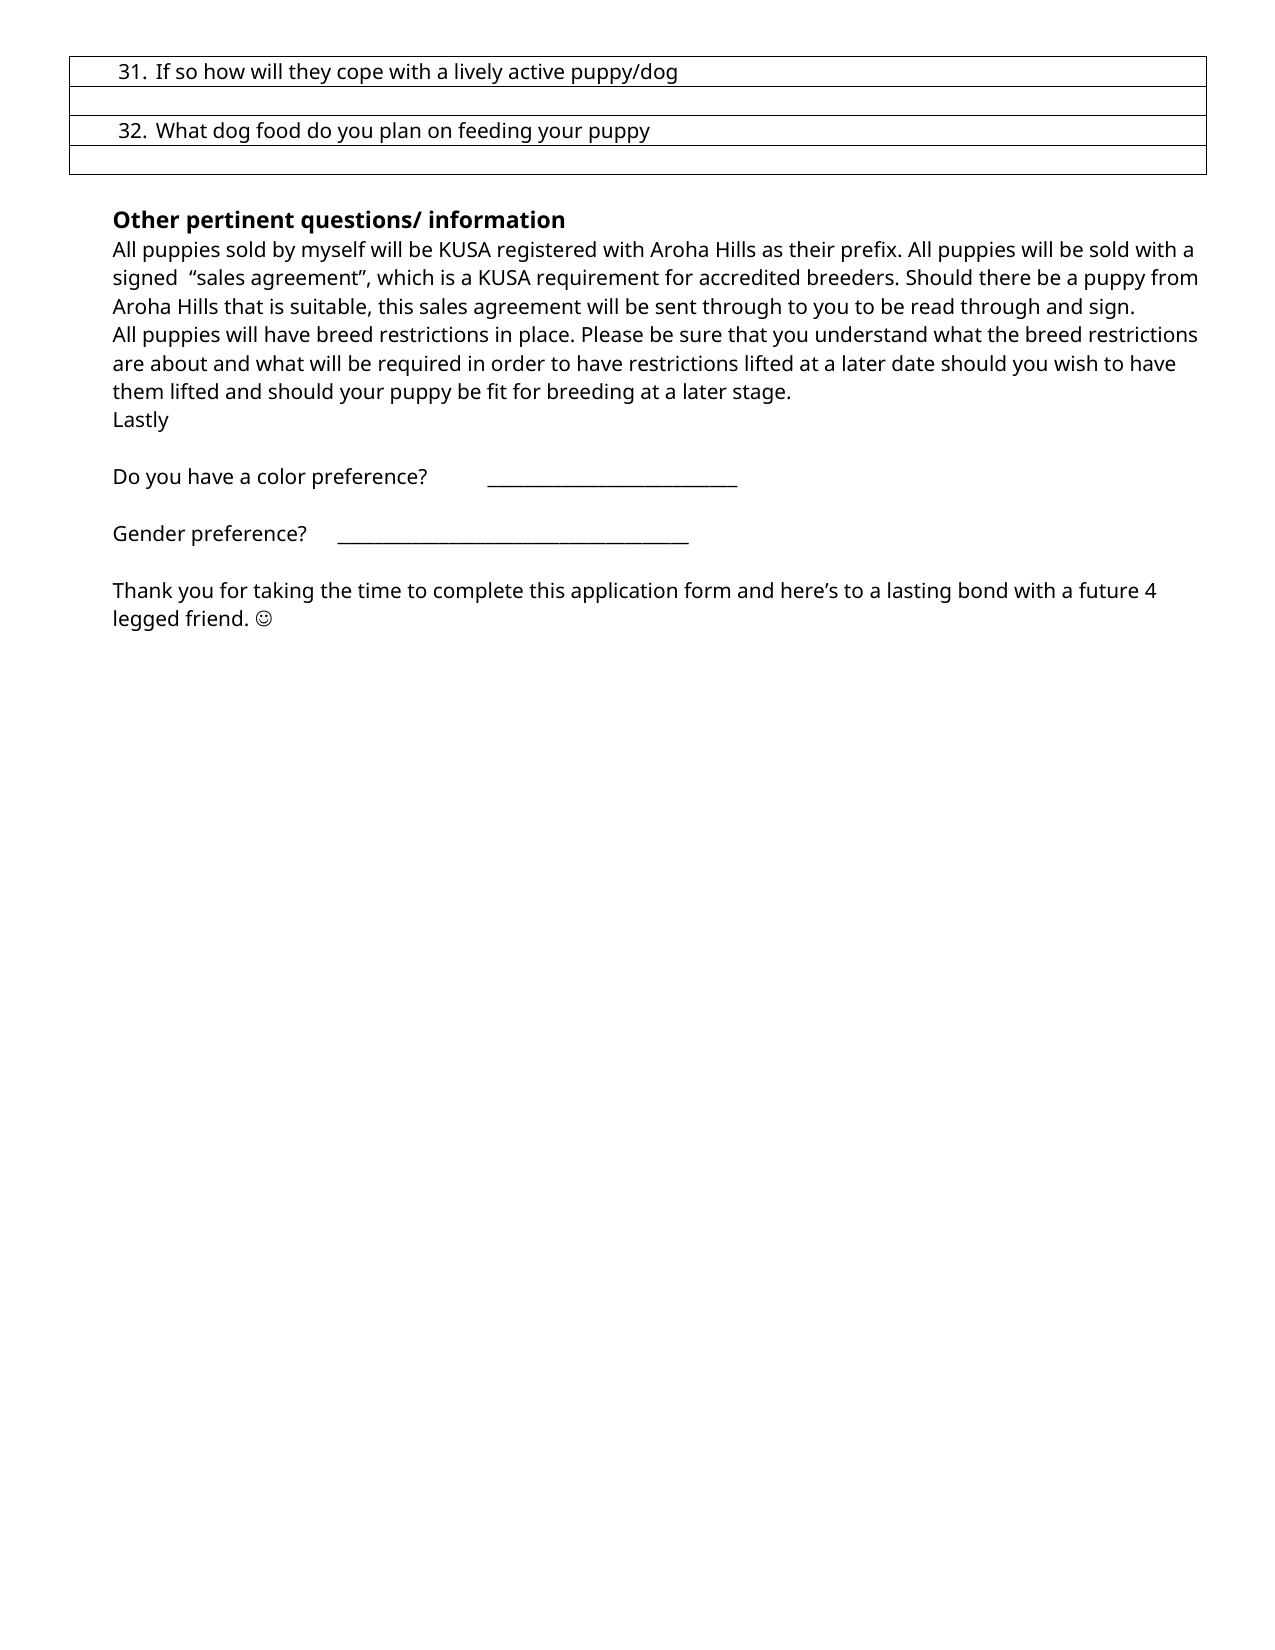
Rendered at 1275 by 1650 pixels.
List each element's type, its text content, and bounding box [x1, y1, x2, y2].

table_cell What dog food do you plan on feeding your puppy [70, 116, 1206, 145]
text All puppies will have breed restrictions in place. Please be sure that you understand what the breed restrictions are about and what will be required in order to have restrictions lifted at a later date should you wish to have them lifted and should your puppy be fit for breeding at a later stage. [112, 320, 1219, 406]
text Do you have a color preference? ___________________________ [112, 462, 1219, 491]
text Lastly [112, 406, 1219, 434]
table_cell [70, 87, 1206, 115]
text All puppies sold by myself will be KUSA registered with Aroha Hills as their prefix. All puppies will be sold with a signed “sales agreement”, which is a KUSA requirement for accredited breeders. Should there be a puppy from Aroha Hills that is suitable, this sales agreement will be sent through to you to be read through and sign. [112, 235, 1219, 320]
text Other pertinent questions/ information [112, 204, 1219, 235]
text Gender preference? ______________________________________ [112, 519, 1219, 548]
text Thank you for taking the time to complete this application form and here’s to a lasting bond with a future 4 legged friend. [112, 576, 1219, 633]
table_cell [70, 146, 1206, 174]
table_cell If so how will they cope with a lively active puppy/dog [70, 57, 1206, 86]
